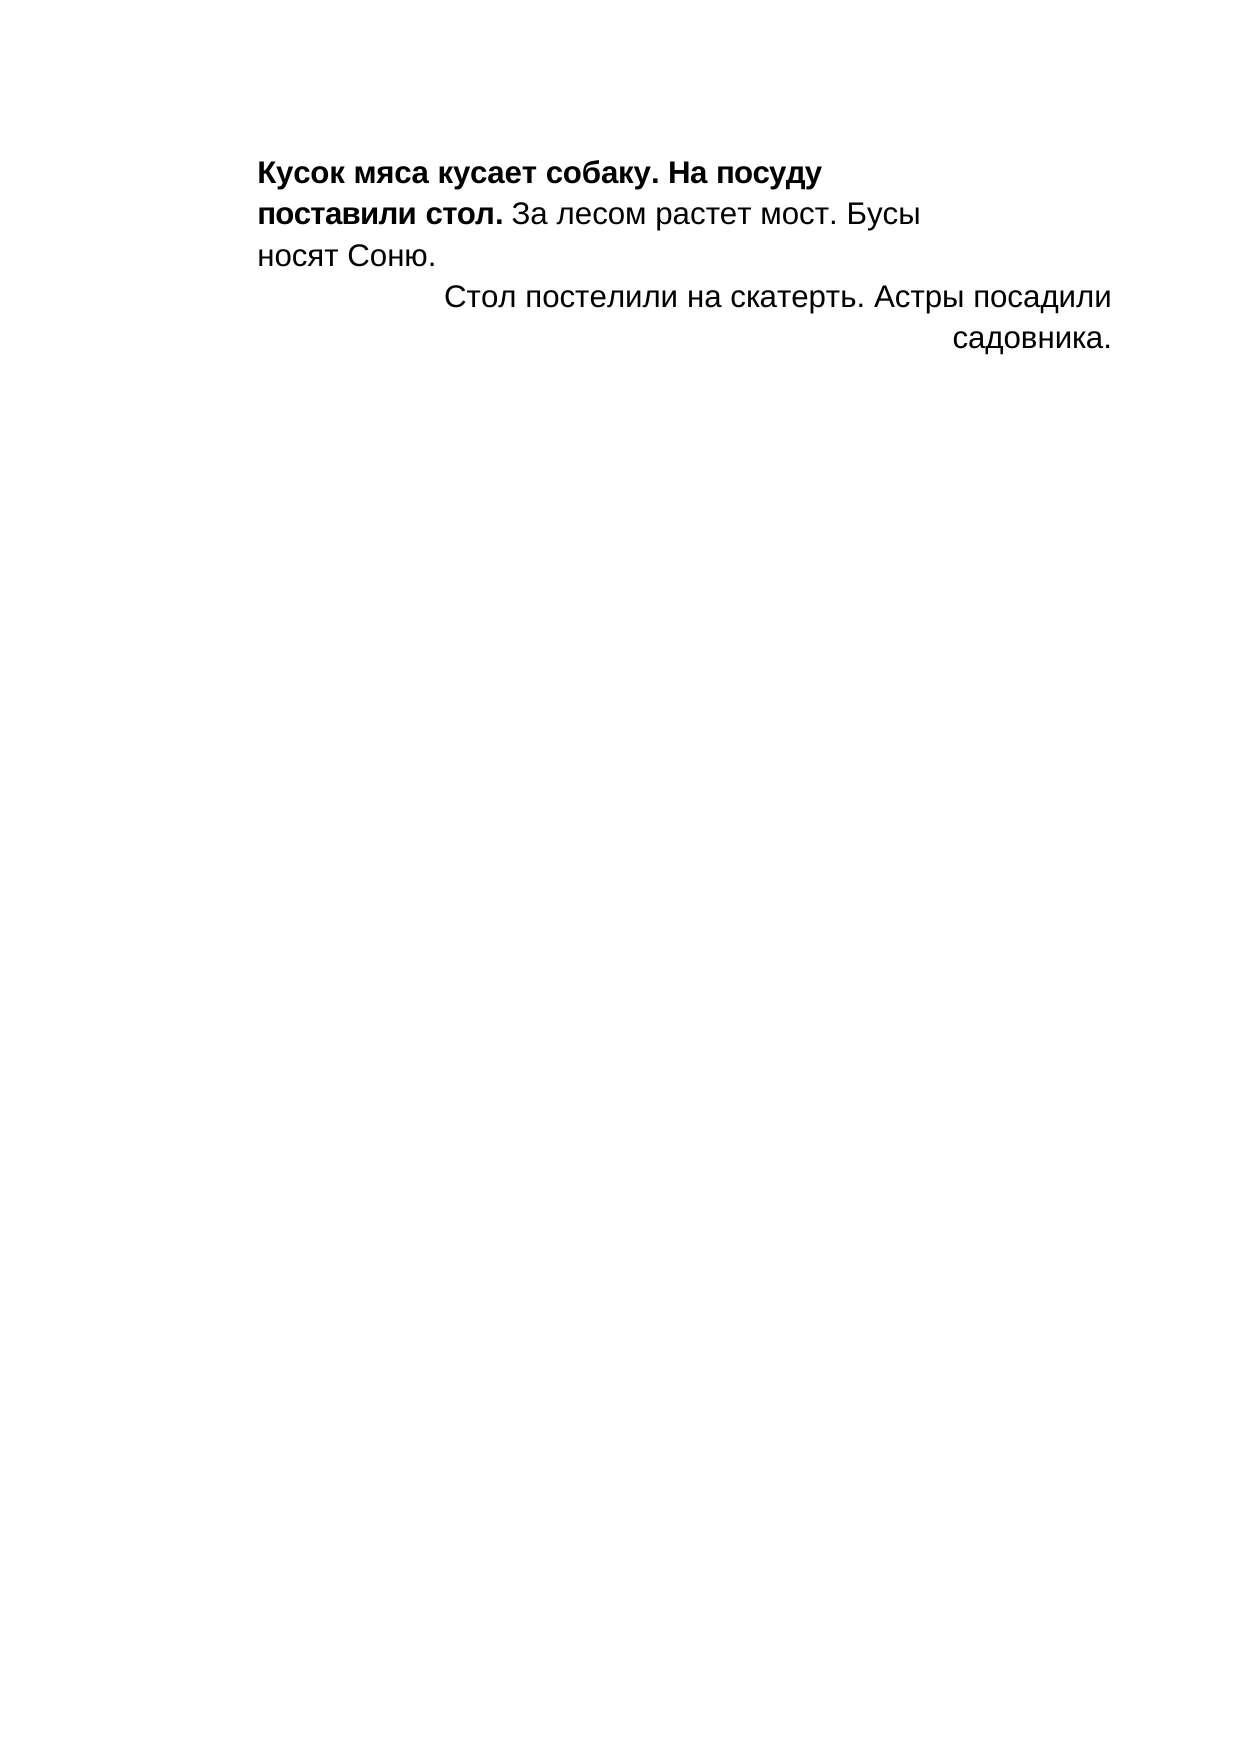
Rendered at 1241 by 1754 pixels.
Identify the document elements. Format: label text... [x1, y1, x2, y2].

text Стол постелили на скатерть. Астры посадили садовника. [343, 274, 1112, 357]
text Кусок мяса кусает собаку. На посуду поставили стол. За лесом растет мост. Бусы носят Соню. [257, 150, 976, 274]
